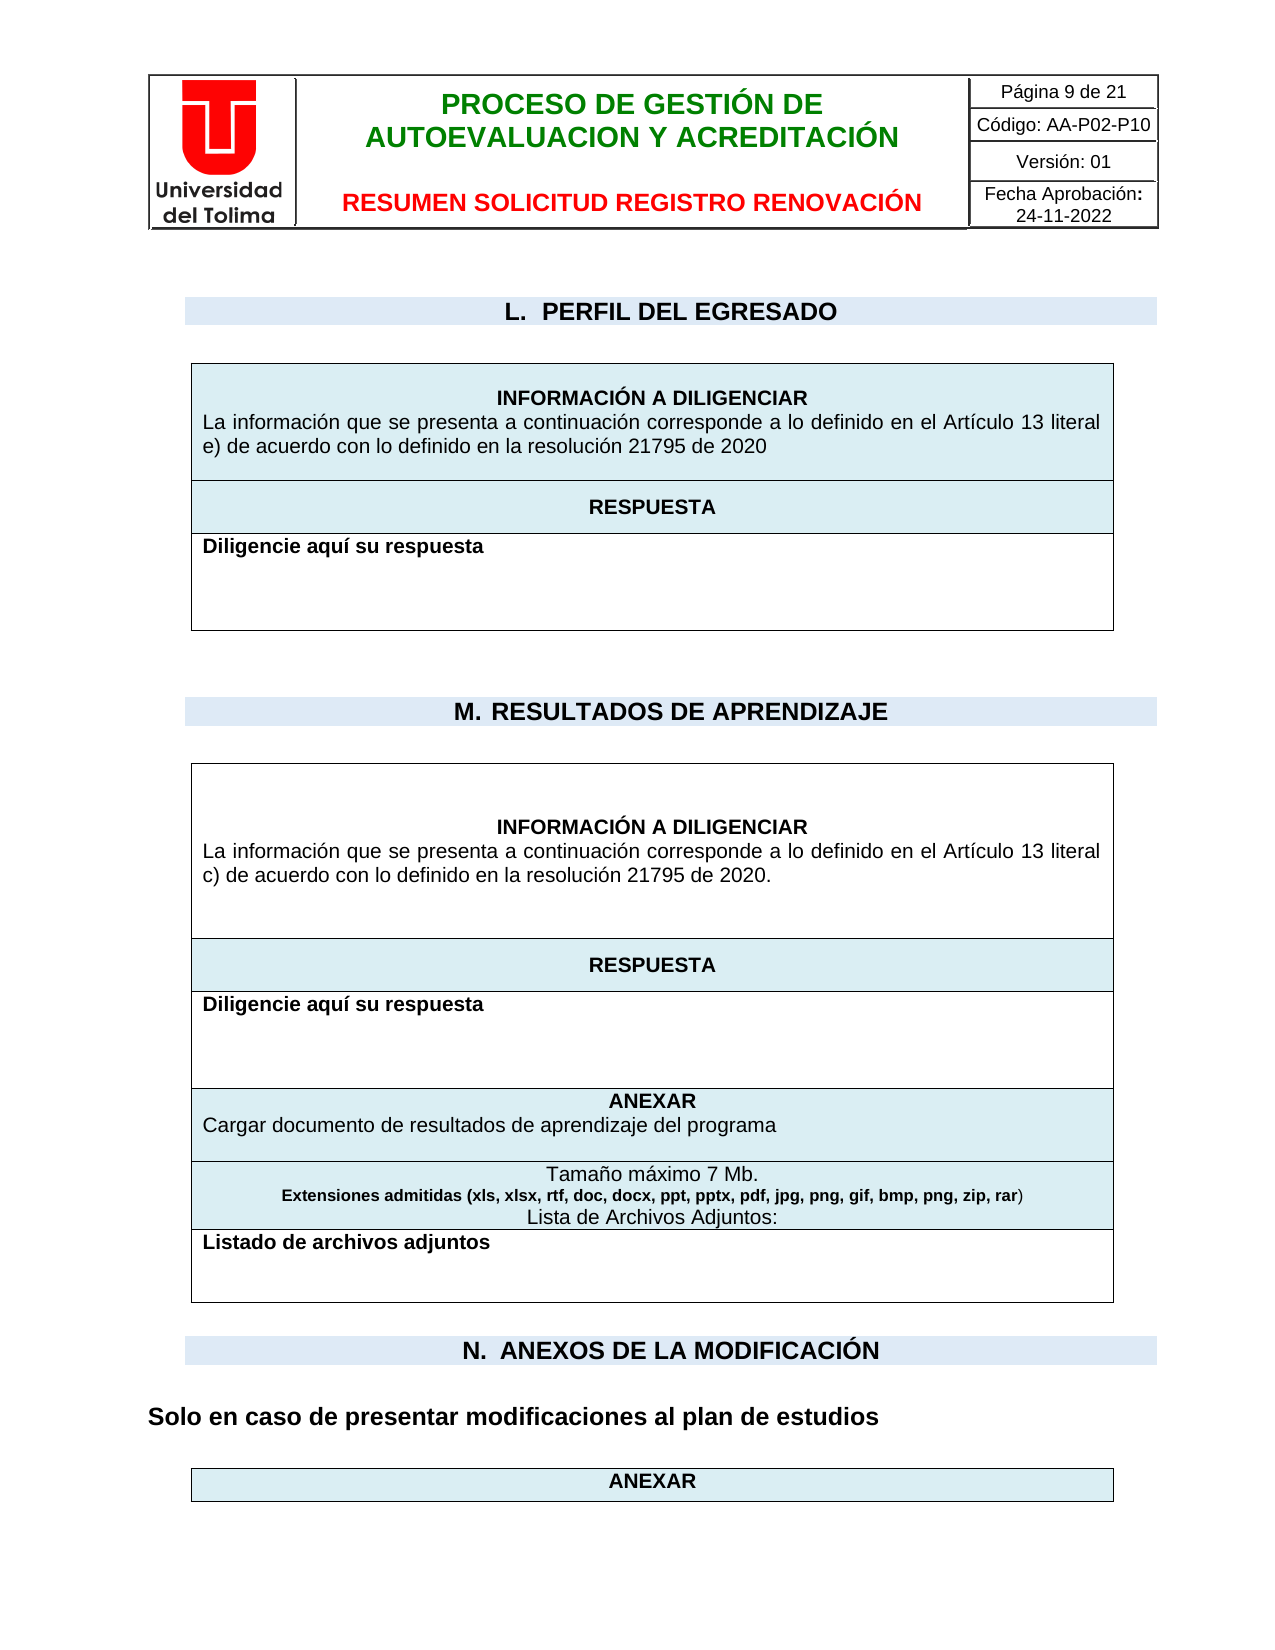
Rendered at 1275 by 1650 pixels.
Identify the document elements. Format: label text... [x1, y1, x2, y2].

table_cell RESPUESTA [192, 481, 1113, 533]
text Solo en caso de presentar modificaciones al plan de estudios [148, 1402, 1157, 1431]
table_cell Diligencie aquí su respuesta [192, 534, 1113, 630]
list ANEXOS DE LA MODIFICACIÓN [185, 1336, 1157, 1365]
table_cell Listado de archivos adjuntos [192, 1230, 1113, 1302]
table_cell Tamaño máximo 7 Mb. Extensiones admitidas (xls, xlsx, rtf, doc, docx, ppt, pptx, pdf, jpg, png, gif, bmp, png, zip, rar) Lista de Archivos Adjuntos: [192, 1162, 1113, 1229]
list PERFIL DEL EGRESADO [185, 297, 1157, 325]
list RESULTADOS DE APRENDIZAJE [185, 697, 1157, 726]
table_cell RESPUESTA [192, 939, 1113, 991]
table_header INFORMACIÓN A DILIGENCIAR La información que se presenta a continuación corresponde a lo definido en el Artículo 13 literal e) de acuerdo con lo definido en la resolución 21795 de 2020 [192, 364, 1113, 480]
table_header INFORMACIÓN A DILIGENCIAR La información que se presenta a continuación corresponde a lo definido en el Artículo 13 literal c) de acuerdo con lo definido en la resolución 21795 de 2020. [192, 764, 1113, 938]
table_cell ANEXAR Cargar documento de resultados de aprendizaje del programa [192, 1089, 1113, 1161]
picture [156, 80, 282, 223]
table_cell Diligencie aquí su respuesta [192, 992, 1113, 1088]
table_header ANEXAR Autorización de la modificación por el órgano competente Régimen de transición [192, 1469, 1113, 1501]
